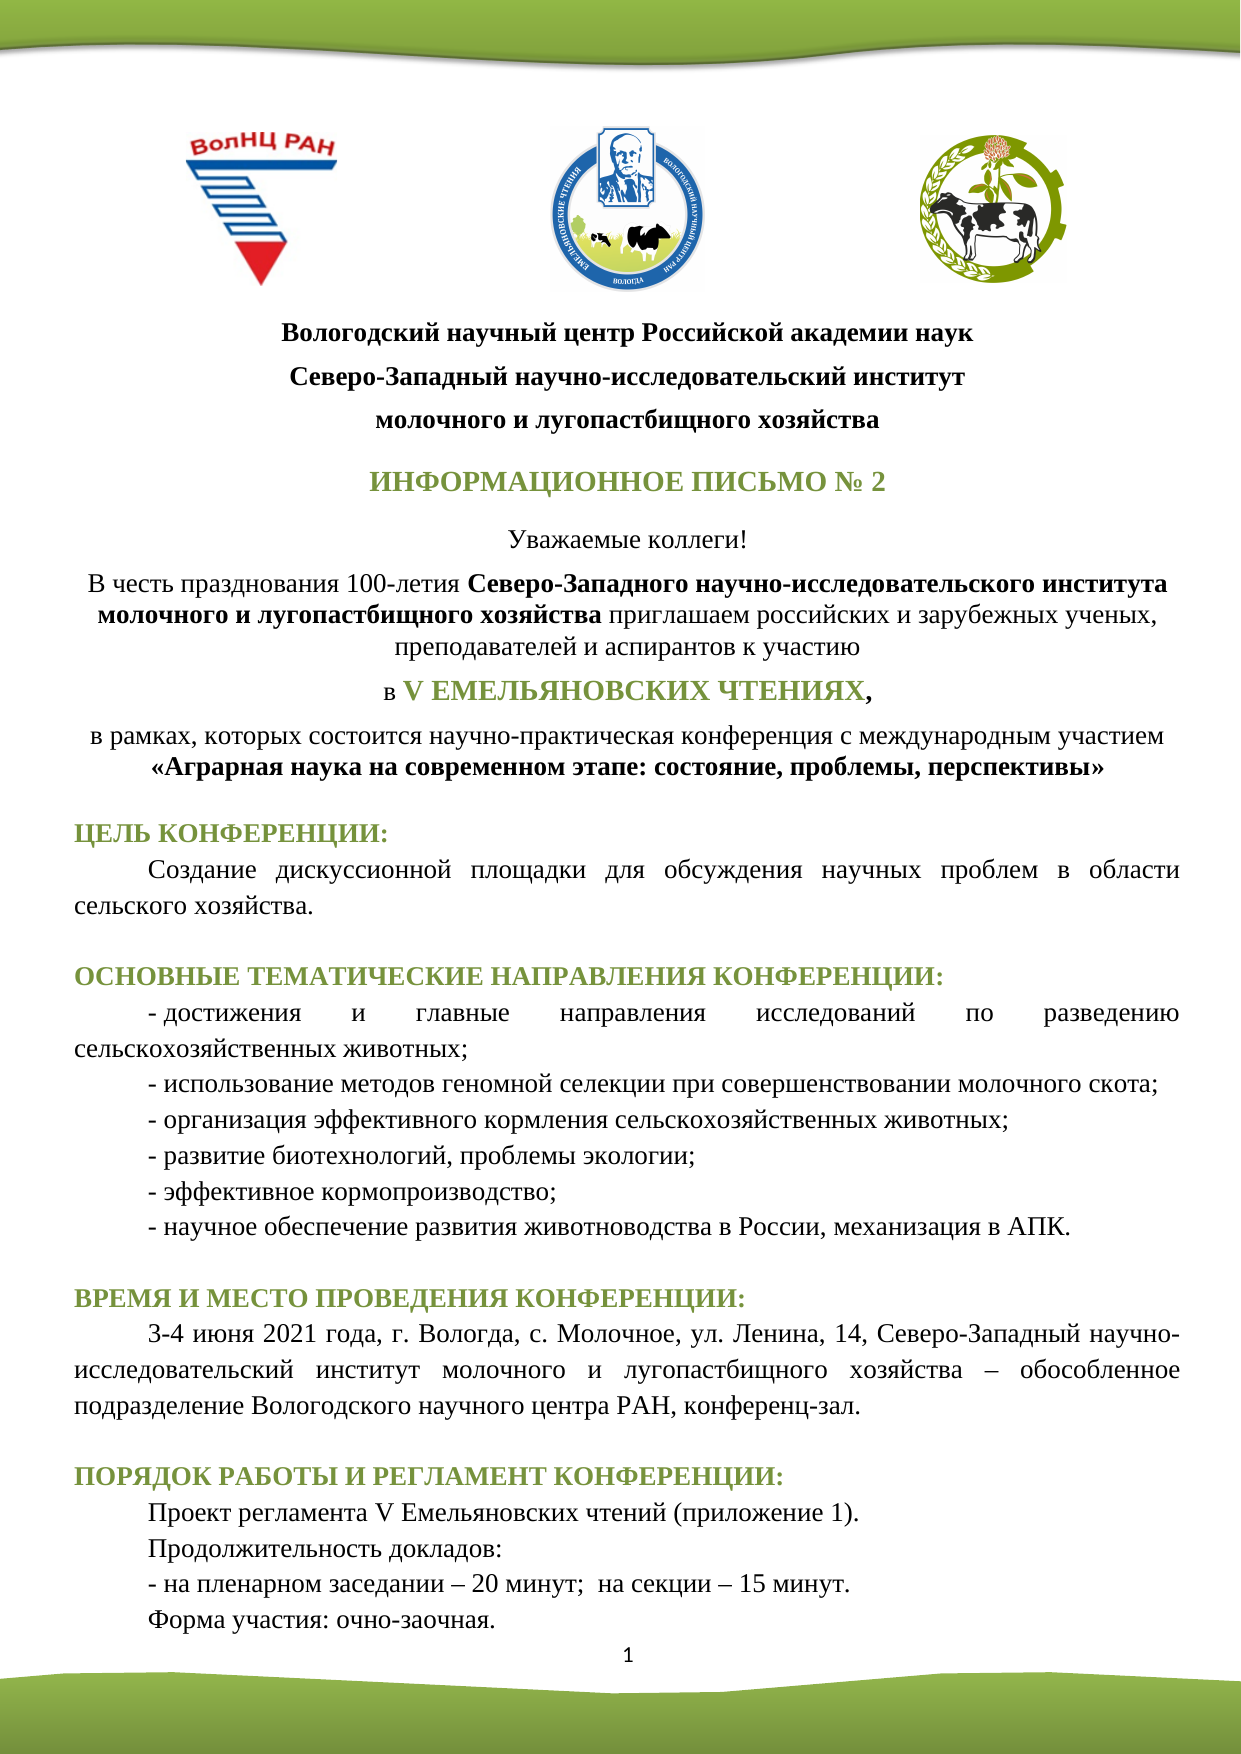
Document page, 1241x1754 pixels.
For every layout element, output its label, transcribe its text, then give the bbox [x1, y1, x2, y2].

text Северо-Западный научно-исследовательский институт [74, 360, 1181, 391]
text Вологодский научный центр Российской академии наук [74, 316, 1181, 347]
picture [185, 132, 338, 286]
text Проект регламента V Емельяновских чтений (приложение 1). [74, 1496, 1181, 1527]
text 3-4 июня 2021 года, г. Вологда, с. Молочное, ул. Ленина, 14, Северо-Западный научно-исследовательский институт молочного и лугопастбищного хозяйства – обособленное подразделение Вологодского научного центра РАН, конференц-зал. [74, 1317, 1181, 1420]
text Форма участия: очно-заочная. [74, 1603, 1181, 1634]
text - эффективное кормопроизводство; [74, 1174, 1181, 1206]
text ПОРЯДОК РАБОТЫ И РЕГЛАМЕНТ КОНФЕРЕНЦИИ: [74, 1460, 1181, 1492]
text - использование методов геномной селекции при совершенствовании молочного скота; [74, 1067, 1181, 1098]
text - развитие биотехнологий, проблемы экологии; [74, 1139, 1181, 1170]
text Создание дискуссионной площадки для обсуждения научных проблем в области сельского хозяйства. [74, 853, 1181, 920]
text - достижения и главные направления исследований по разведению сельскохозяйственных животных; [74, 996, 1181, 1063]
picture [0, 0, 1241, 77]
text Продолжительность докладов: [74, 1532, 1181, 1563]
text в V ЕМЕЛЬЯНОВСКИХ ЧТЕНИЯХ, [74, 673, 1181, 707]
text - научное обеспечение развития животноводства в России, механизация в АПК. [74, 1210, 1181, 1241]
picture [550, 126, 705, 292]
text - на пленарном заседании – 20 минут; на секции – 15 минут. [74, 1568, 1181, 1599]
text Цель конференции: [74, 817, 1181, 848]
text В честь празднования 100-летия Северо-Западного научно-исследовательского института [74, 567, 1181, 598]
text молочного и лугопастбищного хозяйства приглашаем российских и зарубежных ученых, преподавателей и аспирантов к участию [74, 598, 1181, 661]
text ВРЕМЯ И МЕСТО ПРОВЕДЕНИЯ КОНФЕРЕНЦИИ: [74, 1282, 1181, 1313]
table_header [445, 127, 811, 316]
text «Аграрная наука на современном этапе: состояние, проблемы, перспективы» [74, 750, 1181, 782]
text в рамках, которых состоится научно-практическая конференция с международным участием [74, 719, 1181, 750]
table_header [811, 127, 1177, 316]
text ИНФОРМАЦИОННОЕ ПИСЬМО № 2 [74, 464, 1181, 498]
text Уважаемые коллеги! [74, 524, 1181, 555]
table_header [78, 127, 444, 316]
text молочного и лугопастбищного хозяйства [74, 403, 1181, 435]
text Основные тематические направления конференции: [74, 960, 1181, 991]
picture [920, 135, 1068, 283]
text - организация эффективного кормления сельскохозяйственных животных; [74, 1103, 1181, 1134]
